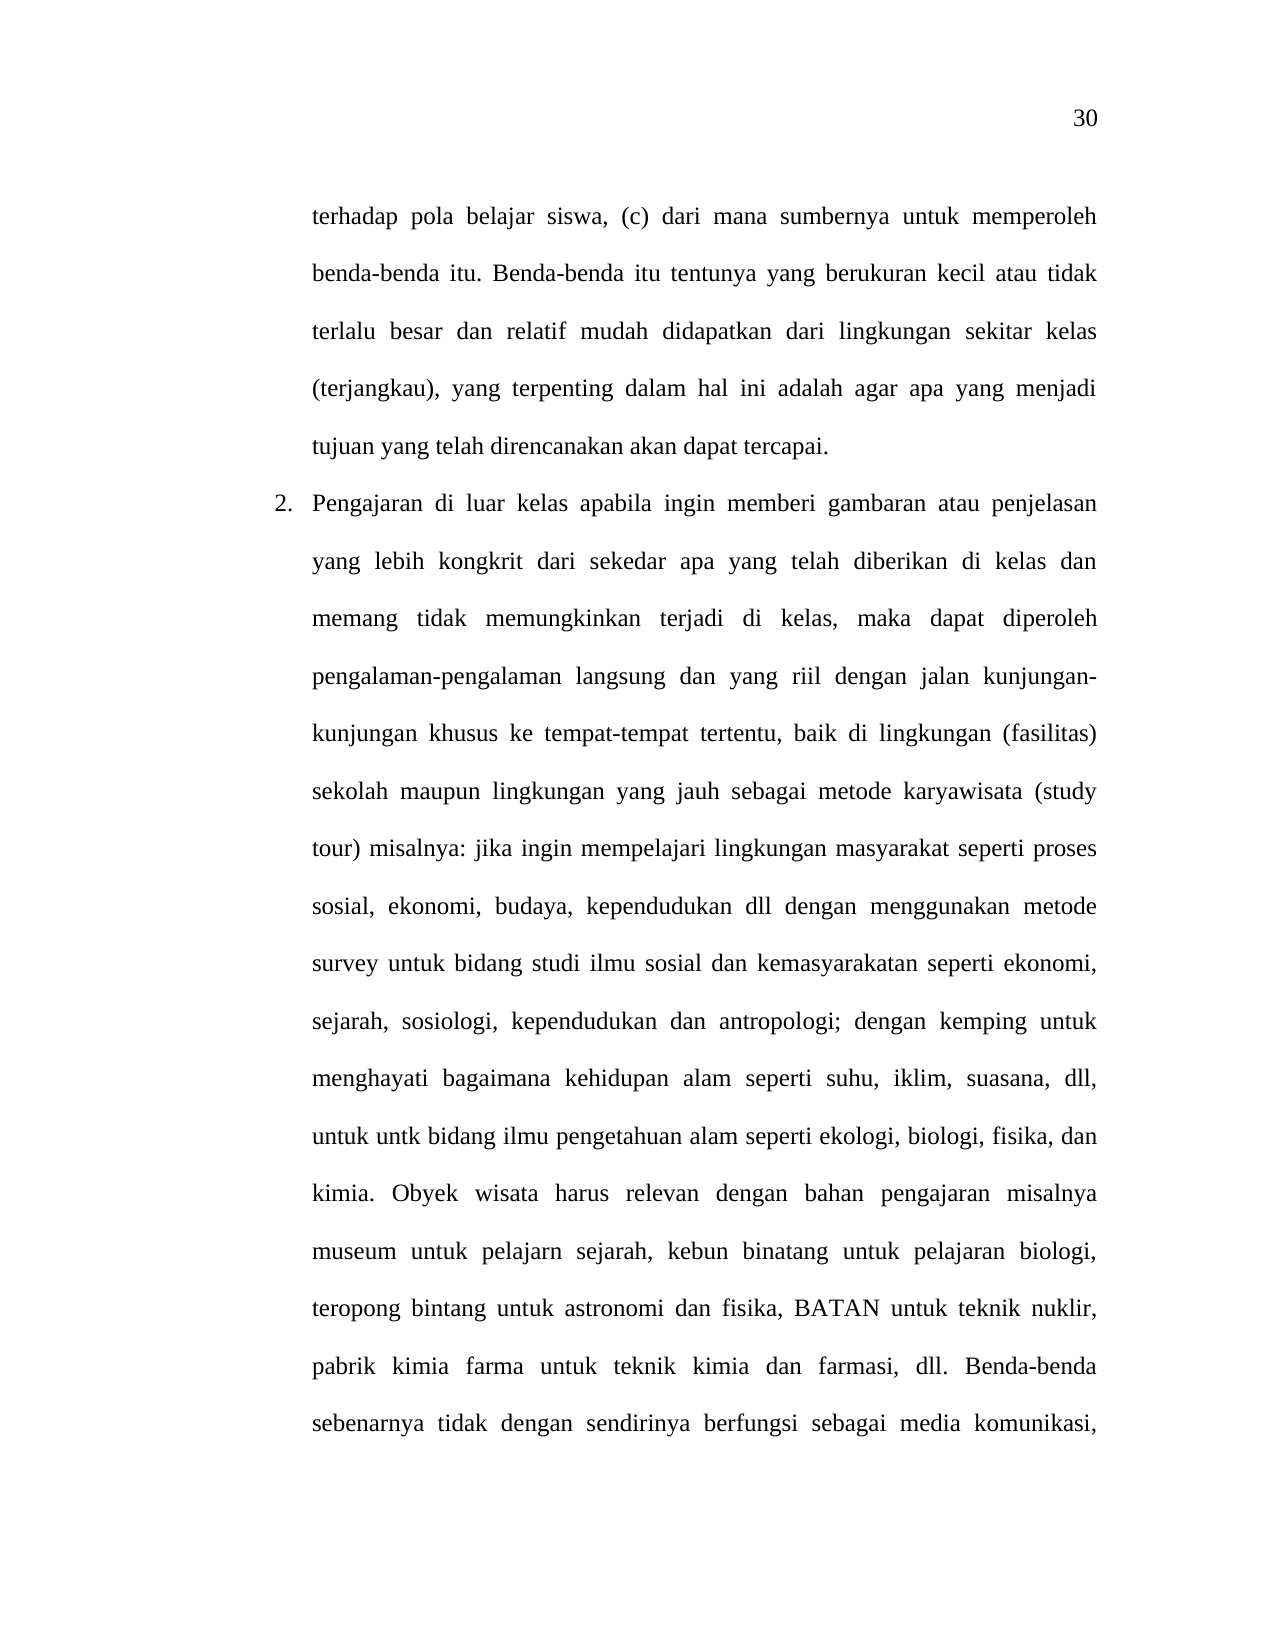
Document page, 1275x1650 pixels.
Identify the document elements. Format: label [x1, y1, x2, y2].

list [274, 201, 1098, 459]
list [274, 488, 1098, 1437]
